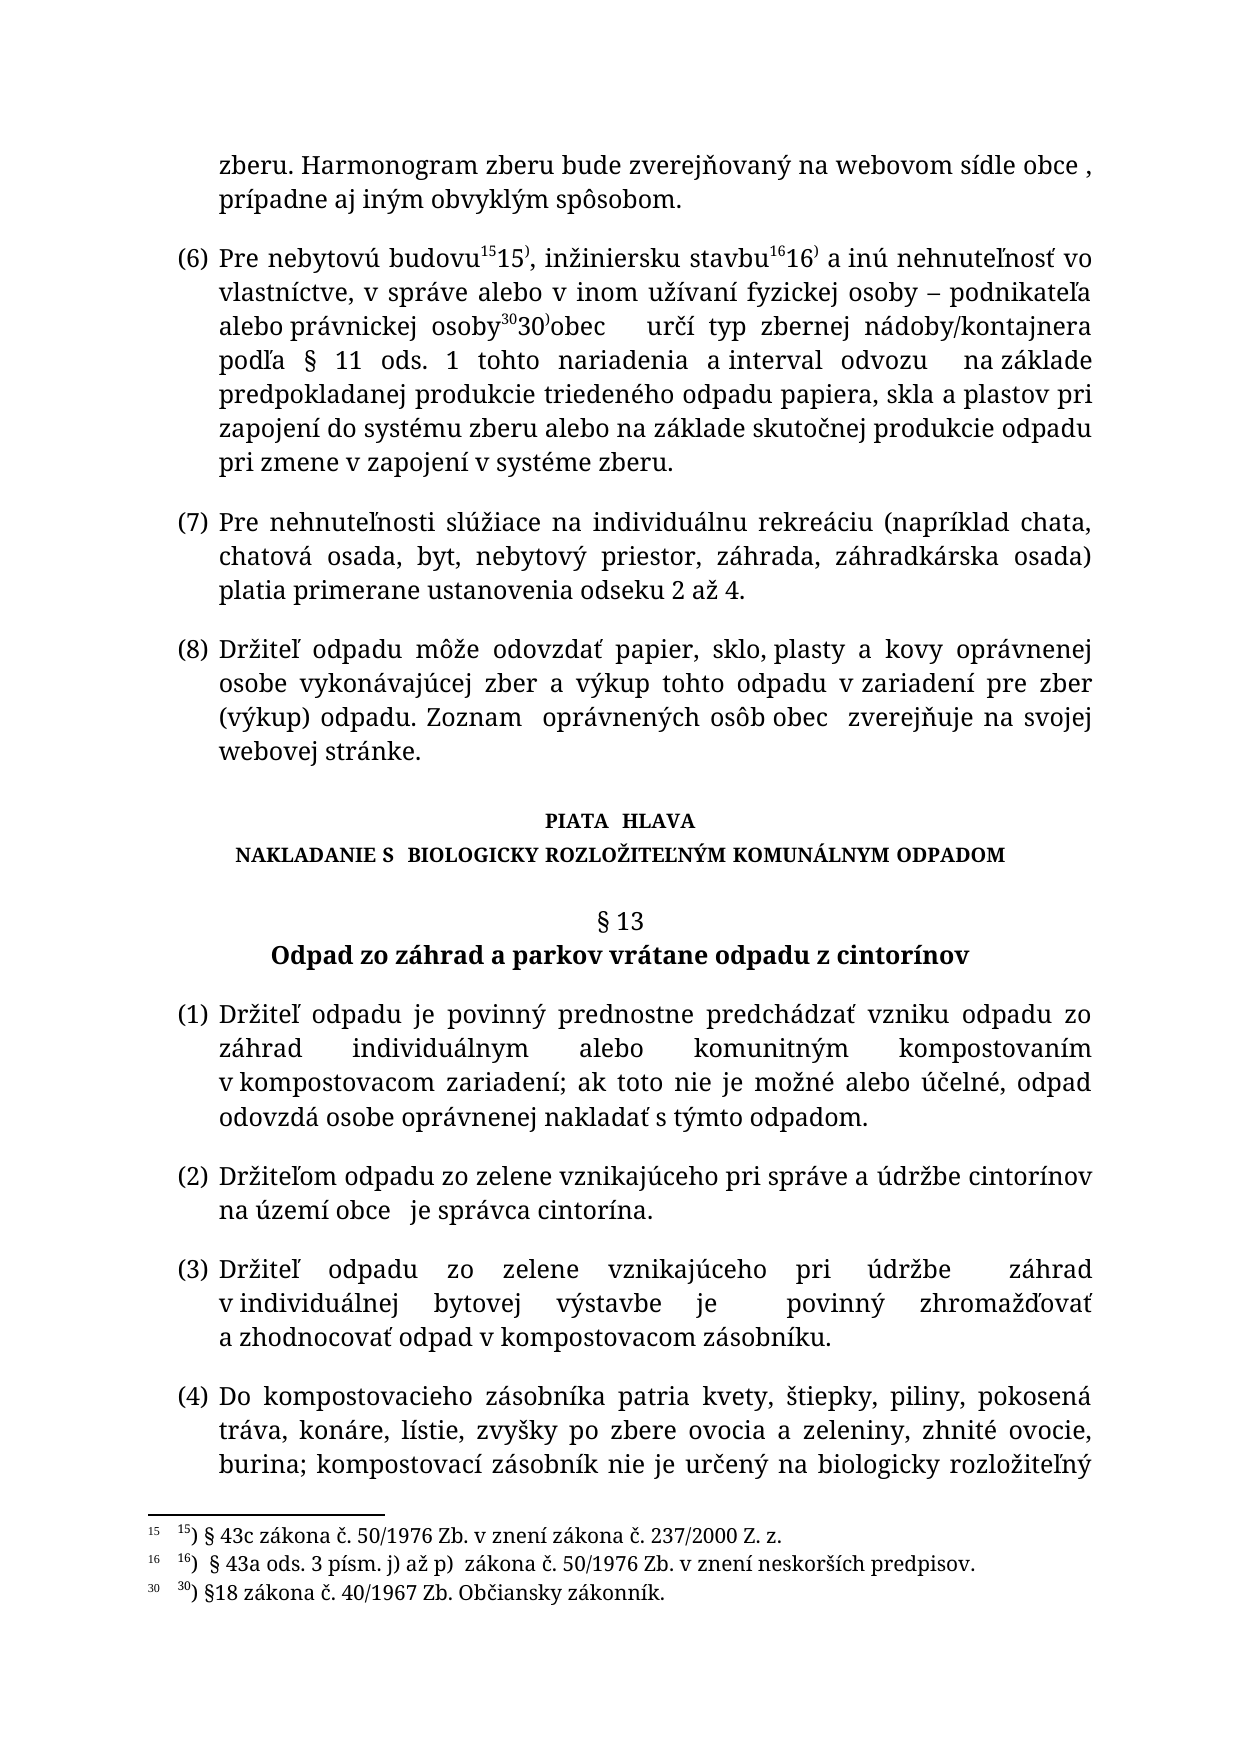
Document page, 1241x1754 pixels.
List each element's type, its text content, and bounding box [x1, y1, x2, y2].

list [177, 1378, 1093, 1481]
text nakladanie s biologicky rozložiteľným komunálnym odpadom [148, 836, 1093, 870]
list Držiteľ odpadu zo zelene vznikajúceho pri údržbe záhrad v individuálnej bytovej výstavbe je povinný zhromažďovať a zhodnocovať odpad v kompostovacom zásobníku. [177, 1251, 1093, 1353]
list Pre nehnuteľnosti slúžiace na individuálnu rekreáciu (napríklad chata, chatová osada, byt, nebytový priestor, záhrada, záhradkárska osada) platia primerane ustanovenia odseku 2 až 4. [177, 504, 1093, 606]
text piata hlava [148, 802, 1093, 836]
list Držiteľ odpadu môže odovzdať papier, sklo, plasty a kovy oprávnenej osobe vykonávajúcej zber a výkup tohto odpadu v zariadení pre zber (výkup) odpadu. Zoznam oprávnených osôb obec zverejňuje na svojej webovej stránke. [177, 631, 1093, 768]
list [177, 148, 1093, 216]
list Pre nebytovú budovu15), inžiniersku stavbu16) a inú nehnuteľnosť vo vlastníctve, v správe alebo v inom užívaní fyzickej osoby – podnikateľa alebo právnickej osoby30)obec určí typ zbernej nádoby/kontajnera podľa § 11 ods. 1 tohto nariadenia a interval odvozu na základe predpokladanej produkcie triedeného odpadu papiera, skla a plastov pri zapojení do systému zberu alebo na základe skutočnej produkcie odpadu pri zmene v zapojení v systéme zberu. [177, 241, 1093, 479]
text Odpad zo záhrad a parkov vrátane odpadu z cintorínov [148, 938, 1093, 972]
text § 13 [148, 904, 1093, 938]
list Držiteľom odpadu zo zelene vznikajúceho pri správe a údržbe cintorínov na území obce je správca cintorína. [177, 1158, 1093, 1226]
list Držiteľ odpadu je povinný prednostne predchádzať vzniku odpadu zo záhrad individuálnym alebo komunitným kompostovaním v kompostovacom zariadení; ak toto nie je možné alebo účelné, odpad odovzdá osobe oprávnenej nakladať s týmto odpadom. [177, 997, 1093, 1133]
